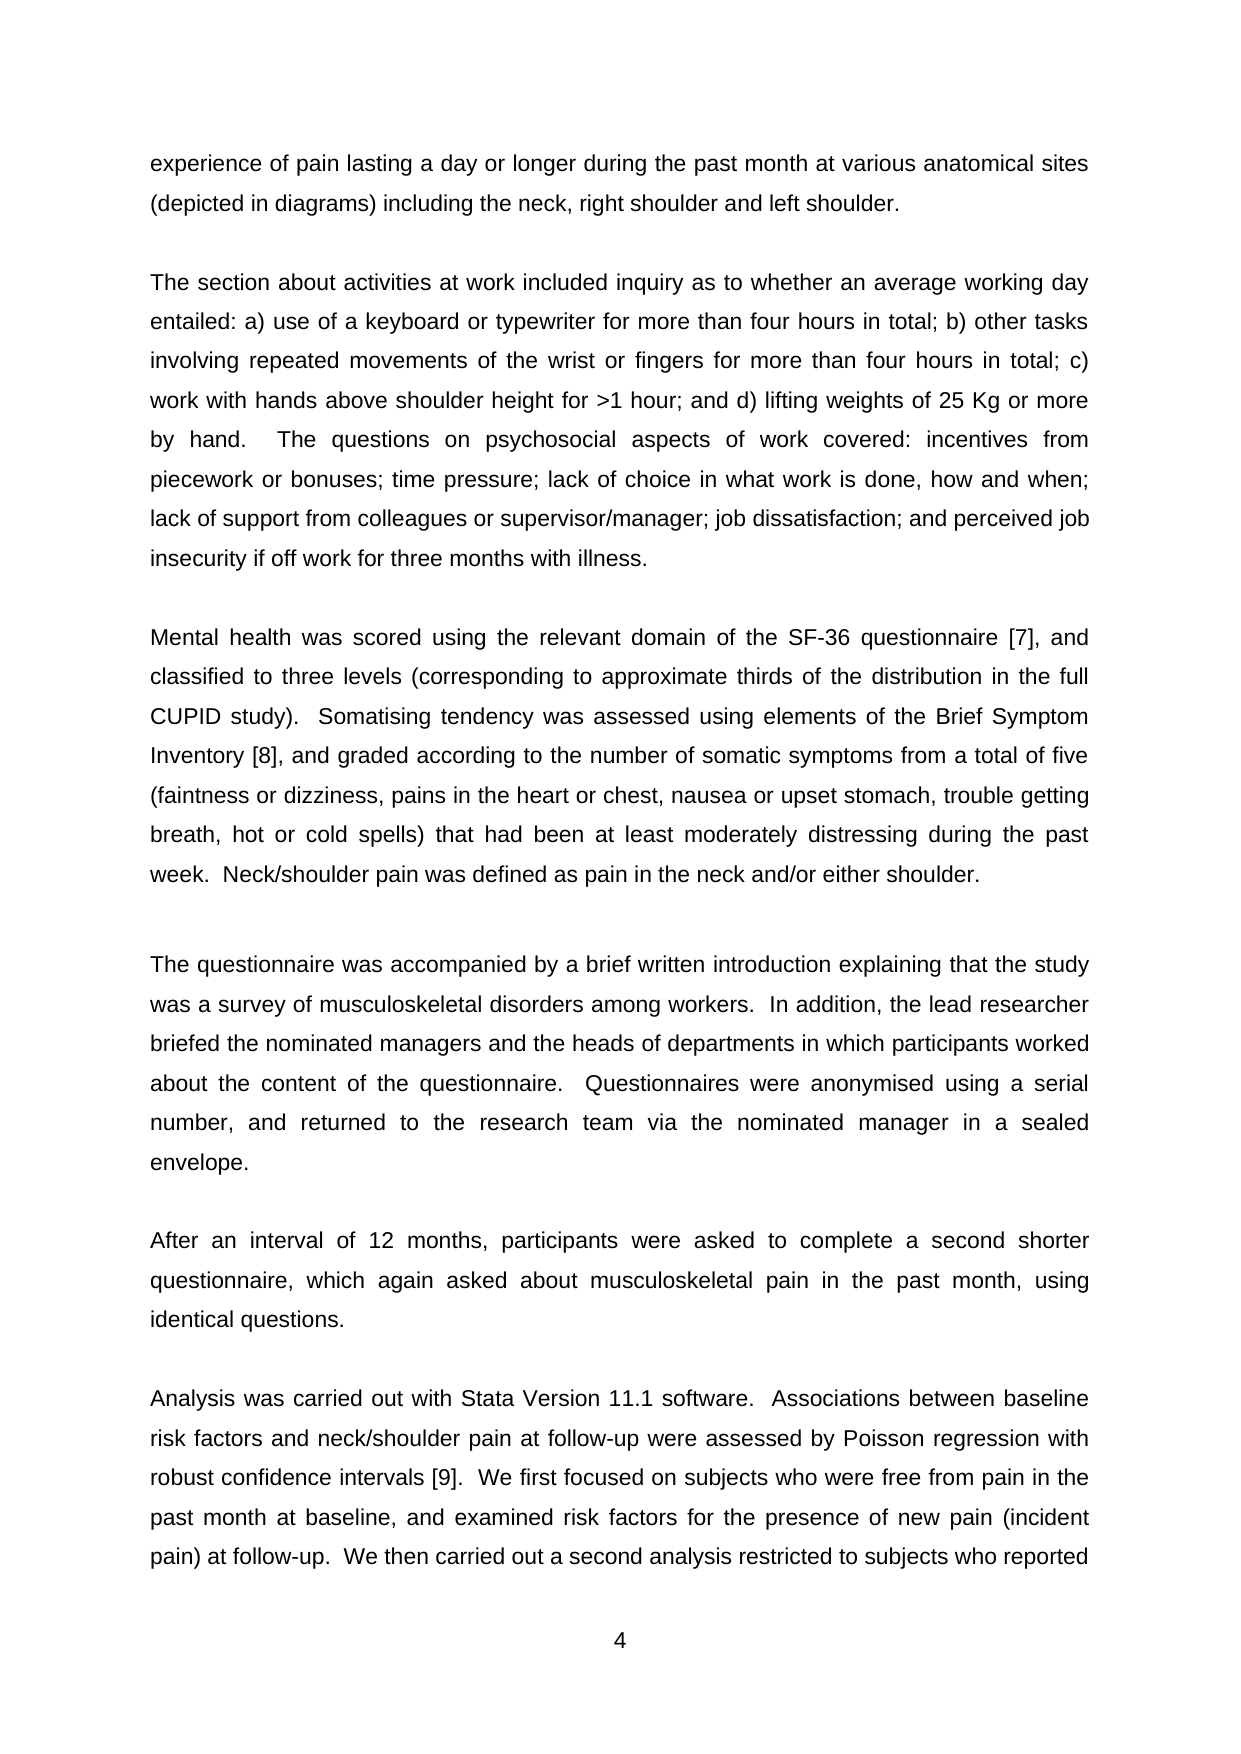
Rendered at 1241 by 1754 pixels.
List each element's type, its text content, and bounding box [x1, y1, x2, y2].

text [150, 1385, 1090, 1570]
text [150, 150, 1090, 216]
text After an interval of 12 months, participants were asked to complete a second shorter questionnaire, which again asked about musculoskeletal pain in the past month, using identical questions. [150, 1227, 1090, 1333]
text The section about activities at work included inquiry as to whether an average working day entailed: a) use of a keyboard or typewriter for more than four hours in total; b) other tasks involving repeated movements of the wrist or fingers for more than four hours in total; c) work with hands above shoulder height for >1 hour; and d) lifting weights of 25 Kg or more by hand. The questions on psychosocial aspects of work covered: incentives from piecework or bonuses; time pressure; lack of choice in what work is done, how and when; lack of support from colleagues or supervisor/manager; job dissatisfaction; and perceived job insecurity if off work for three months with illness. [150, 268, 1090, 571]
text Mental health was scored using the relevant domain of the SF-36 questionnaire [7], and classified to three levels (corresponding to approximate thirds of the distribution in the full CUPID study). Somatising tendency was assessed using elements of the Brief Symptom Inventory [8], and graded according to the number of somatic symptoms from a total of five (faintness or dizziness, pains in the heart or chest, nausea or upset stomach, trouble getting breath, hot or cold spells) that had been at least moderately distressing during the past week. Neck/shoulder pain was defined as pain in the neck and/or either shoulder. [150, 624, 1090, 887]
text The questionnaire was accompanied by a brief written introduction explaining that the study was a survey of musculoskeletal disorders among workers. In addition, the lead researcher briefed the nominated managers and the heads of departments in which participants worked about the content of the questionnaire. Questionnaires were anonymised using a serial number, and returned to the research team via the nominated manager in a sealed envelope. [150, 951, 1090, 1175]
